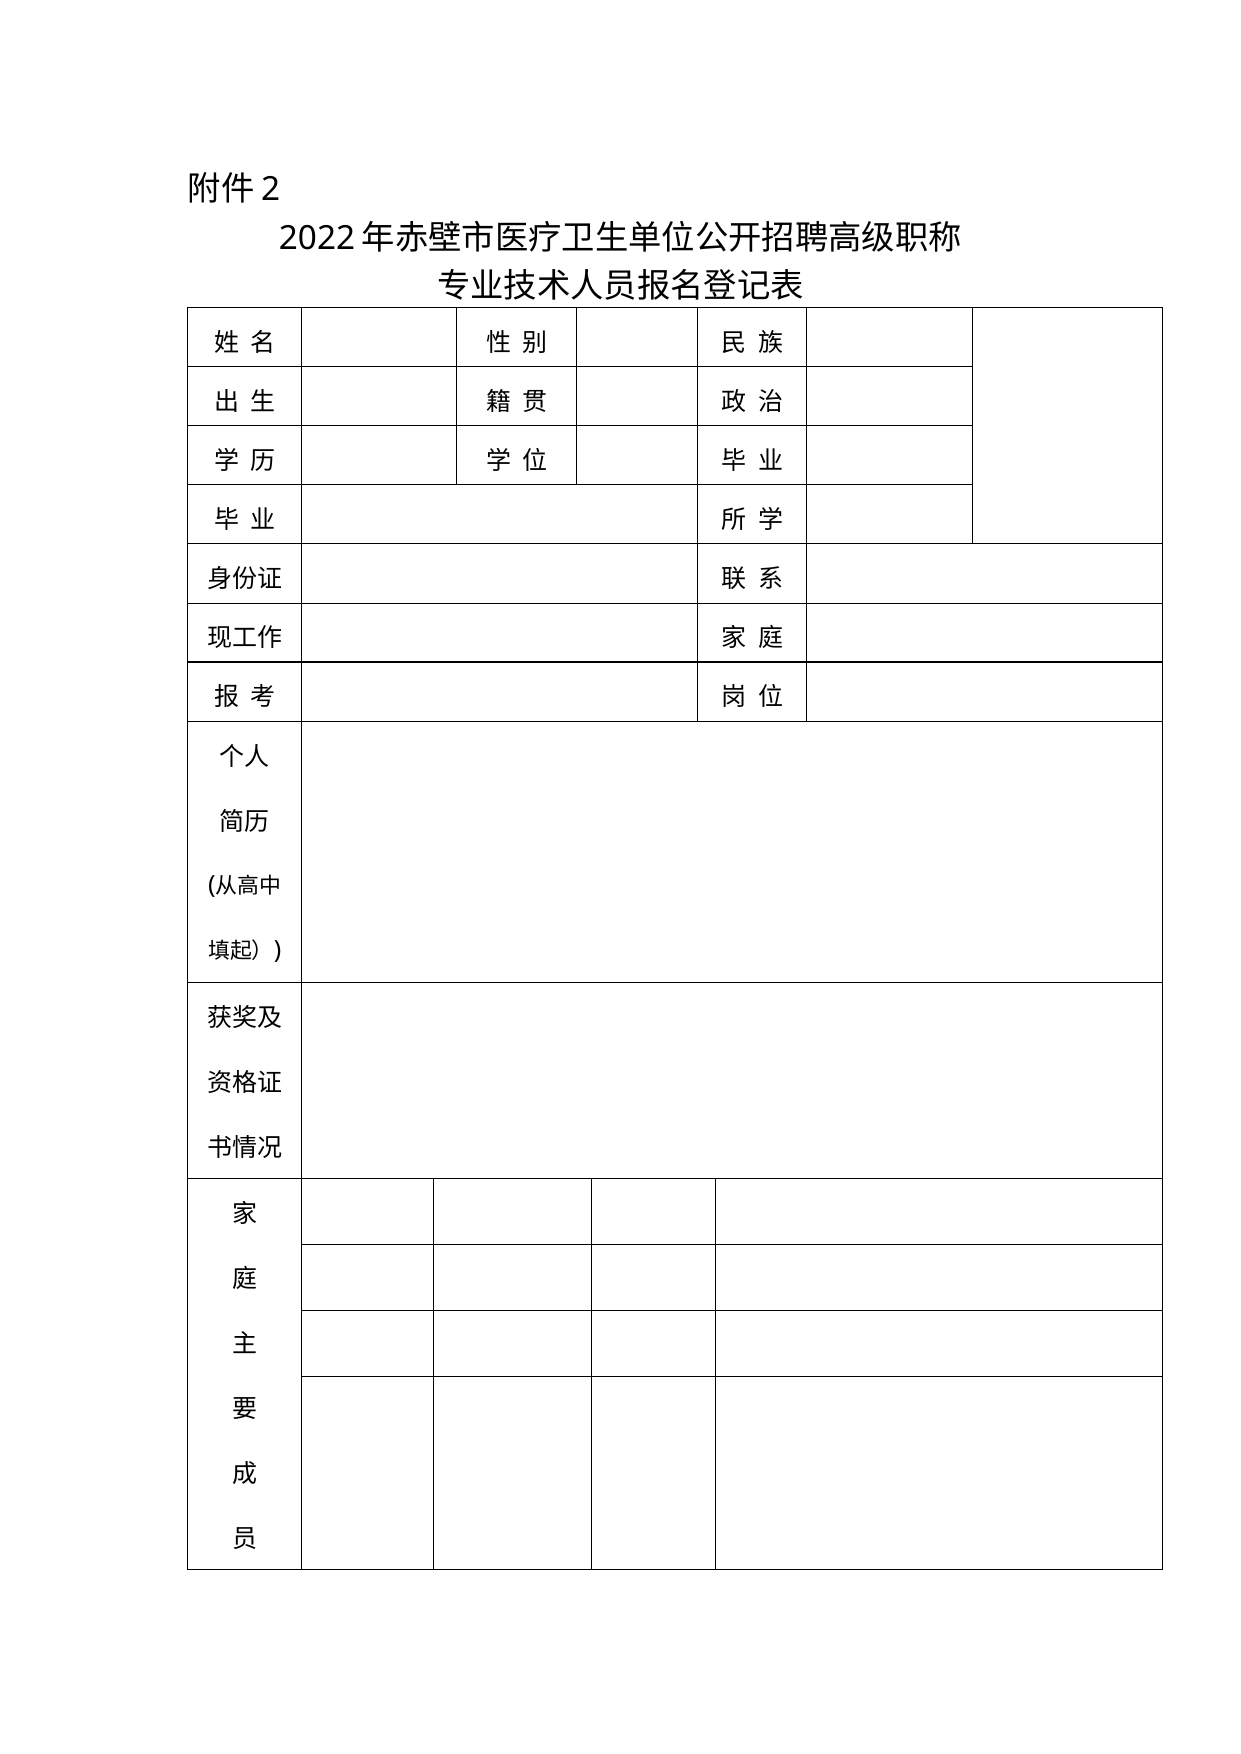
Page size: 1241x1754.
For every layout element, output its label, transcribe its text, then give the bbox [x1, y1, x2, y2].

table_cell [302, 1245, 433, 1310]
table_cell [302, 663, 697, 721]
table_cell [577, 367, 697, 425]
table_cell 个人 简历 (从高中填起）) [188, 722, 301, 982]
table_cell 获奖及资格证书情况 [188, 983, 301, 1178]
table_header 姓 名 [188, 308, 301, 366]
table_cell [716, 1377, 1162, 1569]
table_cell [807, 604, 1162, 661]
table_cell [434, 1245, 591, 1310]
table_cell [716, 1245, 1162, 1310]
table_cell 毕 业 院 校 [188, 485, 301, 543]
table_cell [592, 1245, 715, 1310]
table_cell [807, 544, 1162, 602]
table_cell [302, 485, 697, 543]
table_cell [592, 1311, 715, 1376]
table_cell [434, 1179, 591, 1244]
table_cell [434, 1377, 591, 1569]
table_cell 岗 位 代 码 [698, 663, 806, 721]
table_cell [302, 1311, 433, 1376]
table_cell 家 庭 主 要 成 员 [188, 1179, 301, 1569]
table_cell 所 学 专 业 [698, 485, 806, 543]
table_cell 出 生 年 月 [188, 367, 301, 425]
table_cell [302, 544, 697, 602]
table_cell [807, 426, 972, 484]
table_cell [716, 1179, 1162, 1244]
table_header 性 别 [457, 308, 576, 366]
table_cell [302, 722, 1162, 982]
table_cell [807, 663, 1162, 721]
table_cell [302, 983, 1162, 1178]
table_cell 学 历 [188, 426, 301, 484]
table_cell 联 系 方 式 [698, 544, 806, 602]
table_header [577, 308, 697, 366]
table_cell 现工作单位及职务 [188, 604, 301, 661]
text 附件2 [187, 162, 1053, 210]
table_cell [302, 604, 697, 661]
table_cell [302, 1377, 433, 1569]
table_header 民 族 [698, 308, 806, 366]
text 2022年赤壁市医疗卫生单位公开招聘高级职称 [187, 210, 1053, 259]
table_cell [577, 426, 697, 484]
table_header [973, 308, 1162, 543]
table_cell 毕 业 时 间 [698, 426, 806, 484]
table_cell [302, 367, 456, 425]
table_cell [807, 485, 972, 543]
table_cell [302, 1179, 433, 1244]
table_cell 学 位 [457, 426, 576, 484]
table_header [807, 308, 972, 366]
table_cell 政 治 面 貌 [698, 367, 806, 425]
table_cell 报 考 单 位 [188, 663, 301, 721]
table_cell 籍 贯 [457, 367, 576, 425]
table_cell 身份证 号 码 [188, 544, 301, 602]
table_cell [592, 1377, 715, 1569]
table_cell [302, 426, 456, 484]
text 专业技术人员报名登记表 [187, 259, 1053, 307]
table_cell [592, 1179, 715, 1244]
table_cell [716, 1311, 1162, 1376]
table_cell [434, 1311, 591, 1376]
table_cell [807, 367, 972, 425]
table_cell 家 庭 地 址 [698, 604, 806, 661]
table_header [302, 308, 456, 366]
